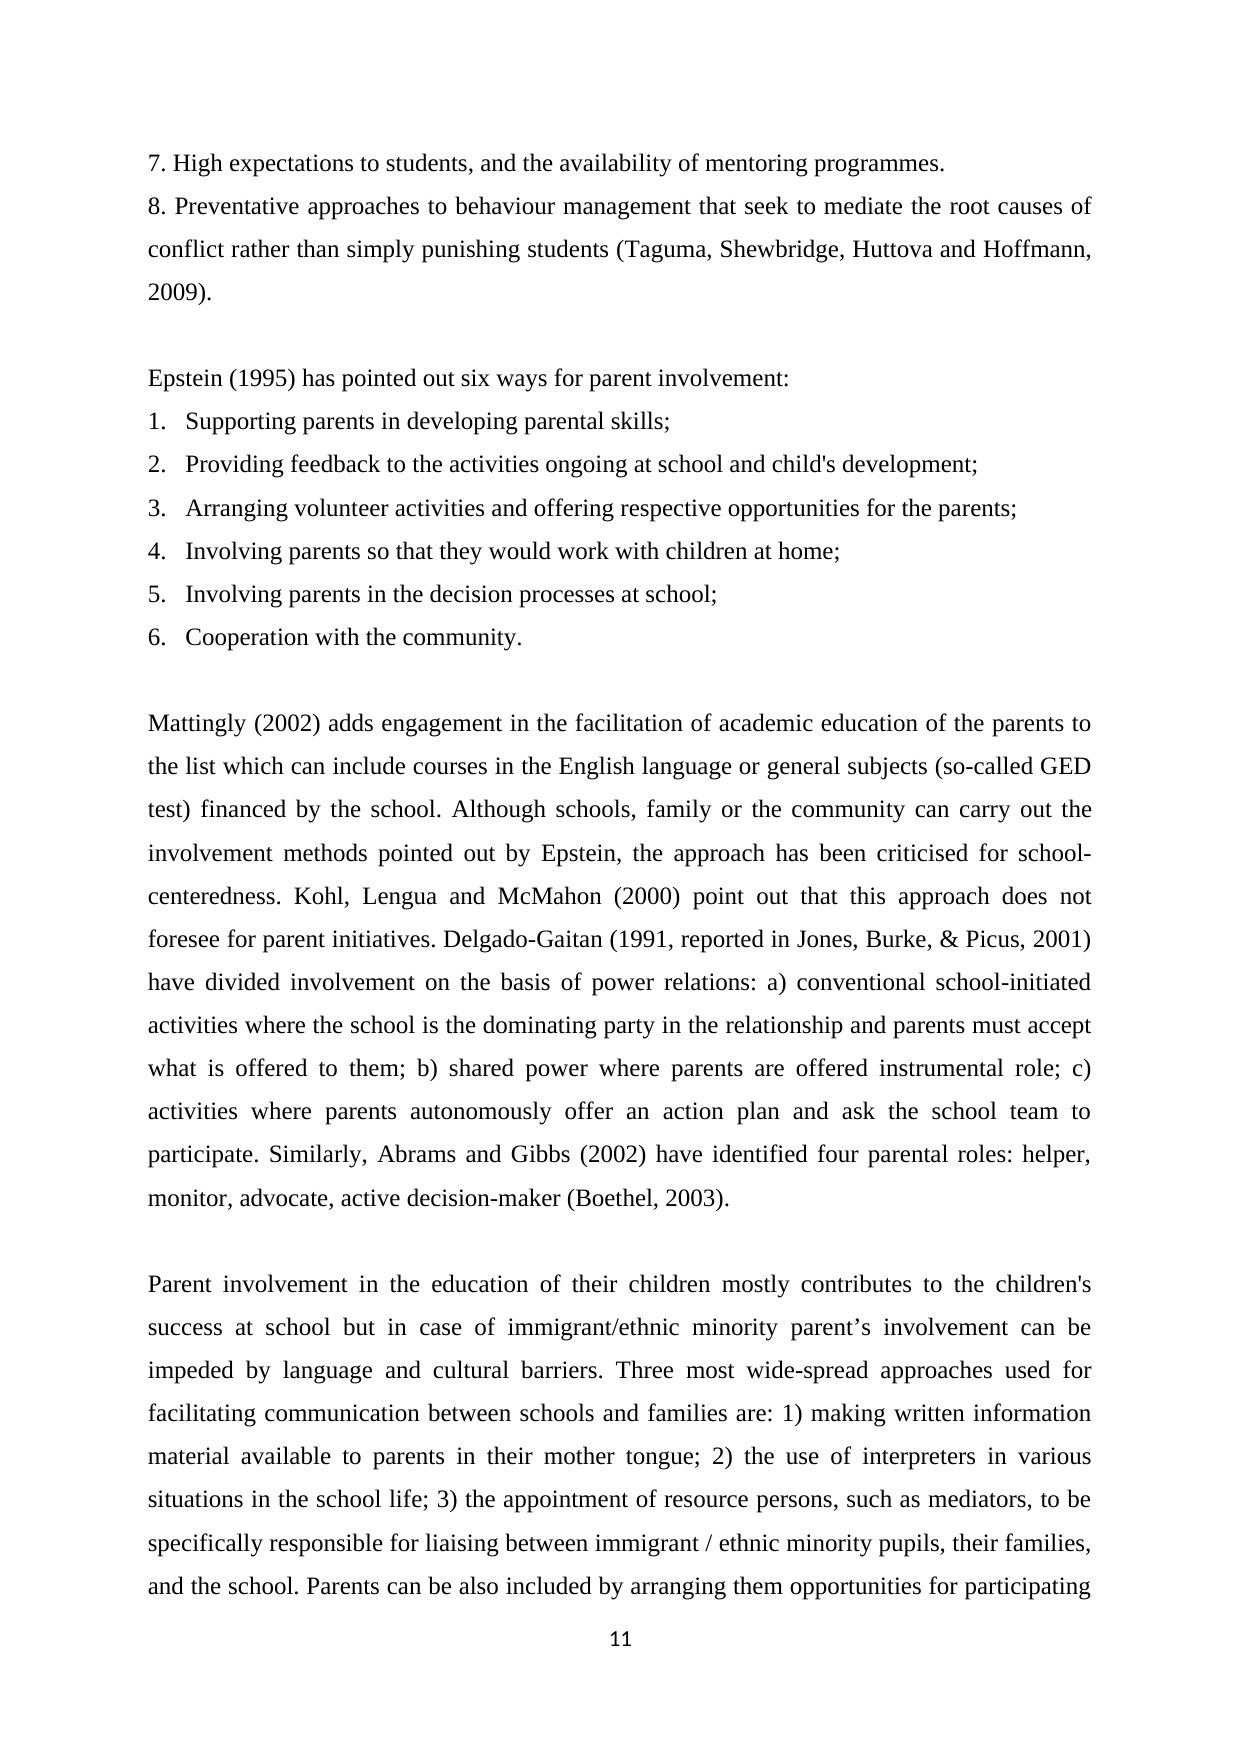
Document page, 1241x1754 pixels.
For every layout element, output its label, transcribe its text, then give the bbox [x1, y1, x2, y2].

list Arranging volunteer activities and offering respective opportunities for the parents; [148, 493, 1093, 521]
list Involving parents so that they would work with children at home; [148, 536, 1093, 564]
text Mattingly (2002) adds engagement in the facilitation of academic education of the parents to the list which can include courses in the English language or general subjects (so-called GED test) financed by the school. Although schools, family or the community can carry out the involvement methods pointed out by Epstein, the approach has been criticised for school-centeredness. Kohl, Lengua and McMahon (2000) point out that this approach does not foresee for parent initiatives. Delgado-Gaitan (1991, reported in Jones, Burke, & Picus, 2001) have divided involvement on the basis of power relations: a) conventional school-initiated activities where the school is the dominating party in the relationship and parents must accept what is offered to them; b) shared power where parents are offered instrumental role; c) activities where parents autonomously offer an action plan and ask the school team to participate. Similarly, Abrams and Gibbs (2002) have identified four parental roles: helper, monitor, advocate, active decision-maker (Boethel, 2003). [148, 708, 1093, 1211]
text Epstein (1995) has pointed out six ways for parent involvement: [148, 363, 1093, 392]
list Cooperation with the community. [148, 622, 1093, 651]
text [148, 1269, 1093, 1599]
list Involving parents in the decision processes at school; [148, 579, 1093, 608]
text 8. Preventative approaches to behaviour management that seek to mediate the root causes of conflict rather than simply punishing students (Taguma, Shewbridge, Huttova and Hoffmann, 2009). [148, 191, 1093, 306]
list Supporting parents in developing parental skills; [148, 406, 1093, 435]
list Providing feedback to the activities ongoing at school and child's development; [148, 449, 1093, 478]
text 7. High expectations to students, and the availability of mentoring programmes. [148, 148, 1093, 176]
